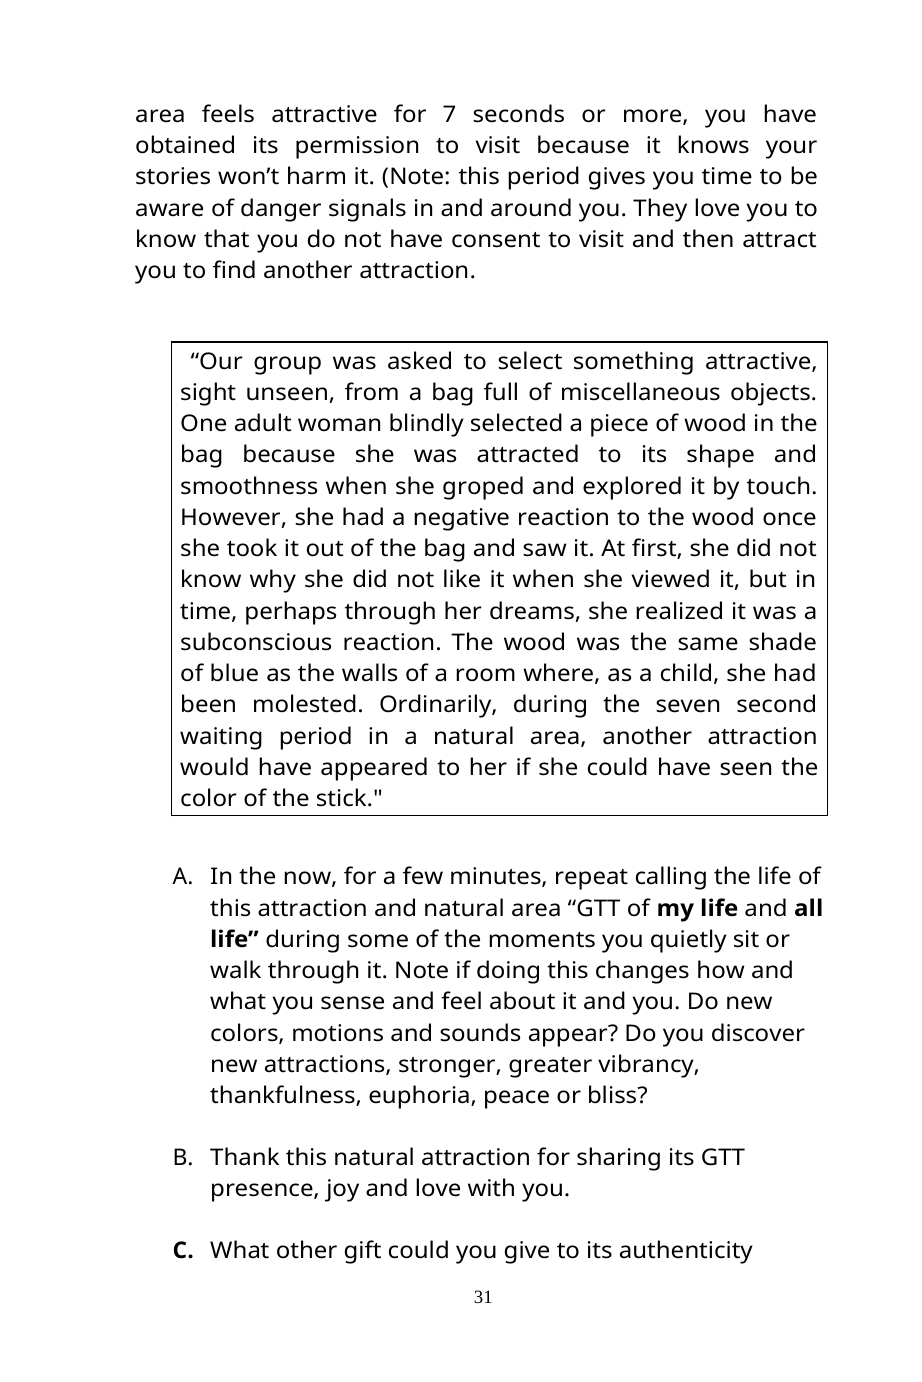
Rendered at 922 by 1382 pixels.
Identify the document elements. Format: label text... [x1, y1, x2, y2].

list In the now, for a few minutes, repeat calling the life of this attraction and natural area “GTT of my life and all life” during some of the moments you quietly sit or walk through it. Note if doing this changes how and what you sense and feel about it and you. Do new colors, motions and sounds appear? Do you discover new attractions, stronger, greater vibrancy, thankfulness, euphoria, peace or bliss? [172, 860, 831, 1141]
text “Our group was asked to select something attractive, sight unseen, from a bag full of miscellaneous objects. One adult woman blindly selected a piece of wood in the bag because she was attracted to its shape and smoothness when she groped and explored it by touch. However, she had a negative reaction to the wood once she took it out of the bag and saw it. At first, she did not know why she did not like it when she viewed it, but in time, perhaps through her dreams, she realized it was a subconscious reaction. The wood was the same shade of blue as the walls of a room where, as a child, she had been molested. Ordinarily, during the seven second waiting period in a natural area, another attraction would have appeared to her if she could have seen the color of the stick." [172, 343, 827, 815]
list Thank this natural attraction for sharing its GTT presence, joy and love with you. [172, 1141, 831, 1234]
